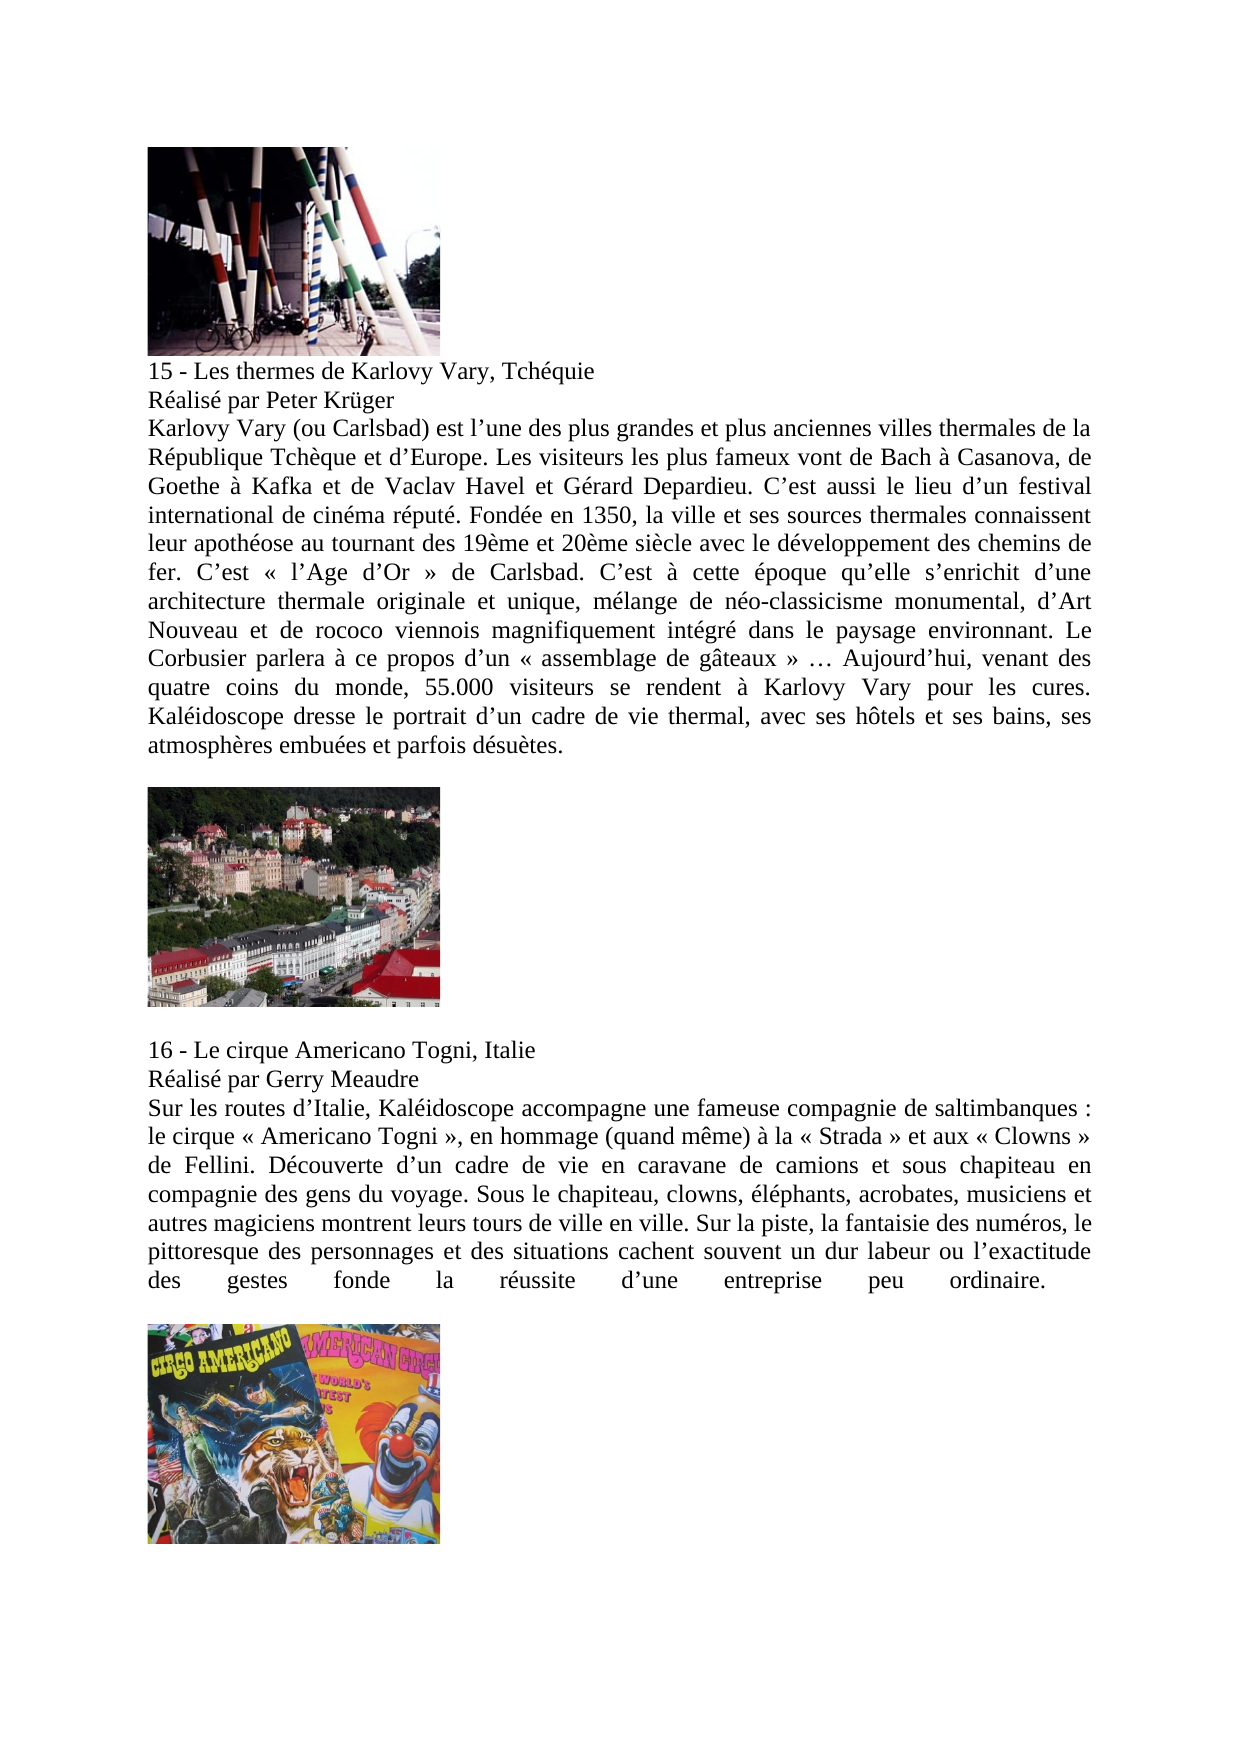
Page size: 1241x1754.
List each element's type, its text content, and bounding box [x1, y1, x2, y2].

text 15 - Les thermes de Karlovy Vary, Tchéquie [148, 356, 1093, 385]
text Sur les routes d’Italie, Kaléidoscope accompagne une fameuse compagnie de saltimbanques : le cirque « Americano Togni », en hommage (quand même) à la « Strada » et aux « Clowns » de Fellini. Découverte d’un cadre de vie en caravane de camions et sous chapiteau en compagnie des gens du voyage. Sous le chapiteau, clowns, éléphants, acrobates, musiciens et autres magiciens montrent leurs tours de ville en ville. Sur la piste, la fantaisie des numéros, le pittoresque des personnages et des situations cachent souvent un dur labeur ou l’exactitude des gestes fonde la réussite d’une entreprise peu ordinaire. [148, 1093, 1093, 1324]
text Réalisé par Gerry Meaudre [148, 1064, 1093, 1093]
picture [147, 1324, 441, 1544]
text Réalisé par Peter Krüger [148, 385, 1093, 413]
text 16 - Le cirque Americano Togni, Italie [148, 1035, 1093, 1064]
picture [147, 147, 441, 356]
picture [147, 787, 441, 1007]
text Karlovy Vary (ou Carlsbad) est l’une des plus grandes et plus anciennes villes thermales de la République Tchèque et d’Europe. Les visiteurs les plus fameux vont de Bach à Casanova, de Goethe à Kafka et de Vaclav Havel et Gérard Depardieu. C’est aussi le lieu d’un festival international de cinéma réputé. Fondée en 1350, la ville et ses sources thermales connaissent leur apothéose au tournant des 19ème et 20ème siècle avec le développement des chemins de fer. C’est « l’Age d’Or » de Carlsbad. C’est à cette époque qu’elle s’enrichit d’une architecture thermale originale et unique, mélange de néo-classicisme monumental, d’Art Nouveau et de rococo viennois magnifiquement intégré dans le paysage environnant. Le Corbusier parlera à ce propos d’un « assemblage de gâteaux » … Aujourd’hui, venant des quatre coins du monde, 55.000 visiteurs se rendent à Karlovy Vary pour les cures. Kaléidoscope dresse le portrait d’un cadre de vie thermal, avec ses hôtels et ses bains, ses atmosphères embuées et parfois désuètes. [148, 413, 1093, 758]
